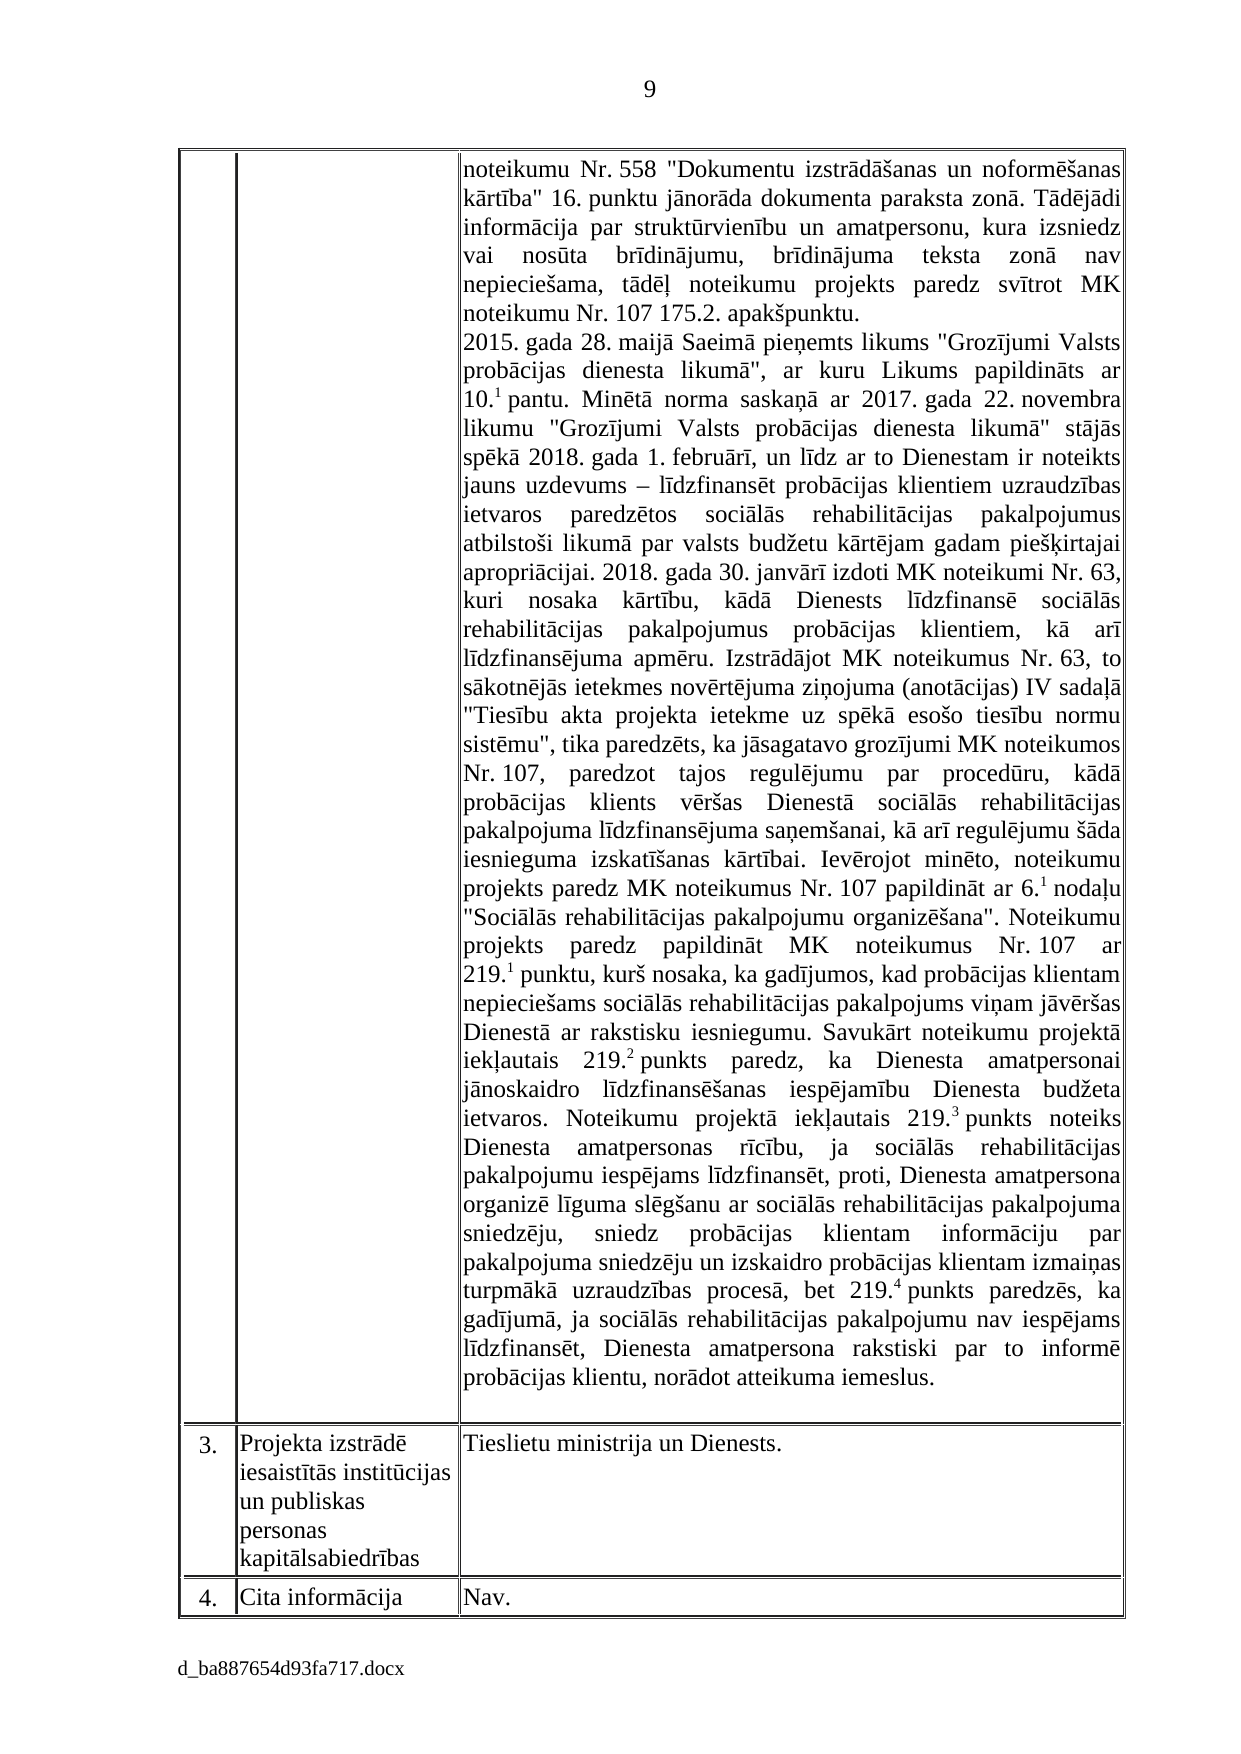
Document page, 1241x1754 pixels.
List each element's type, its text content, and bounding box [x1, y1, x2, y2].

table_cell 3. [181, 1422, 235, 1575]
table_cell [236, 151, 460, 1422]
table_cell 2. [181, 151, 236, 1422]
table_cell Projekta izstrādē iesaistītās institūcijas un publiskas personas kapitālsabiedrības [238, 1426, 458, 1575]
table_cell Tieslietu ministrija un Dienests. [461, 1422, 1123, 1575]
table_cell Cita informācija [236, 1579, 460, 1615]
table_cell 4. [181, 1575, 236, 1615]
table_cell Nav. [460, 1575, 1123, 1615]
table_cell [460, 151, 1123, 1422]
